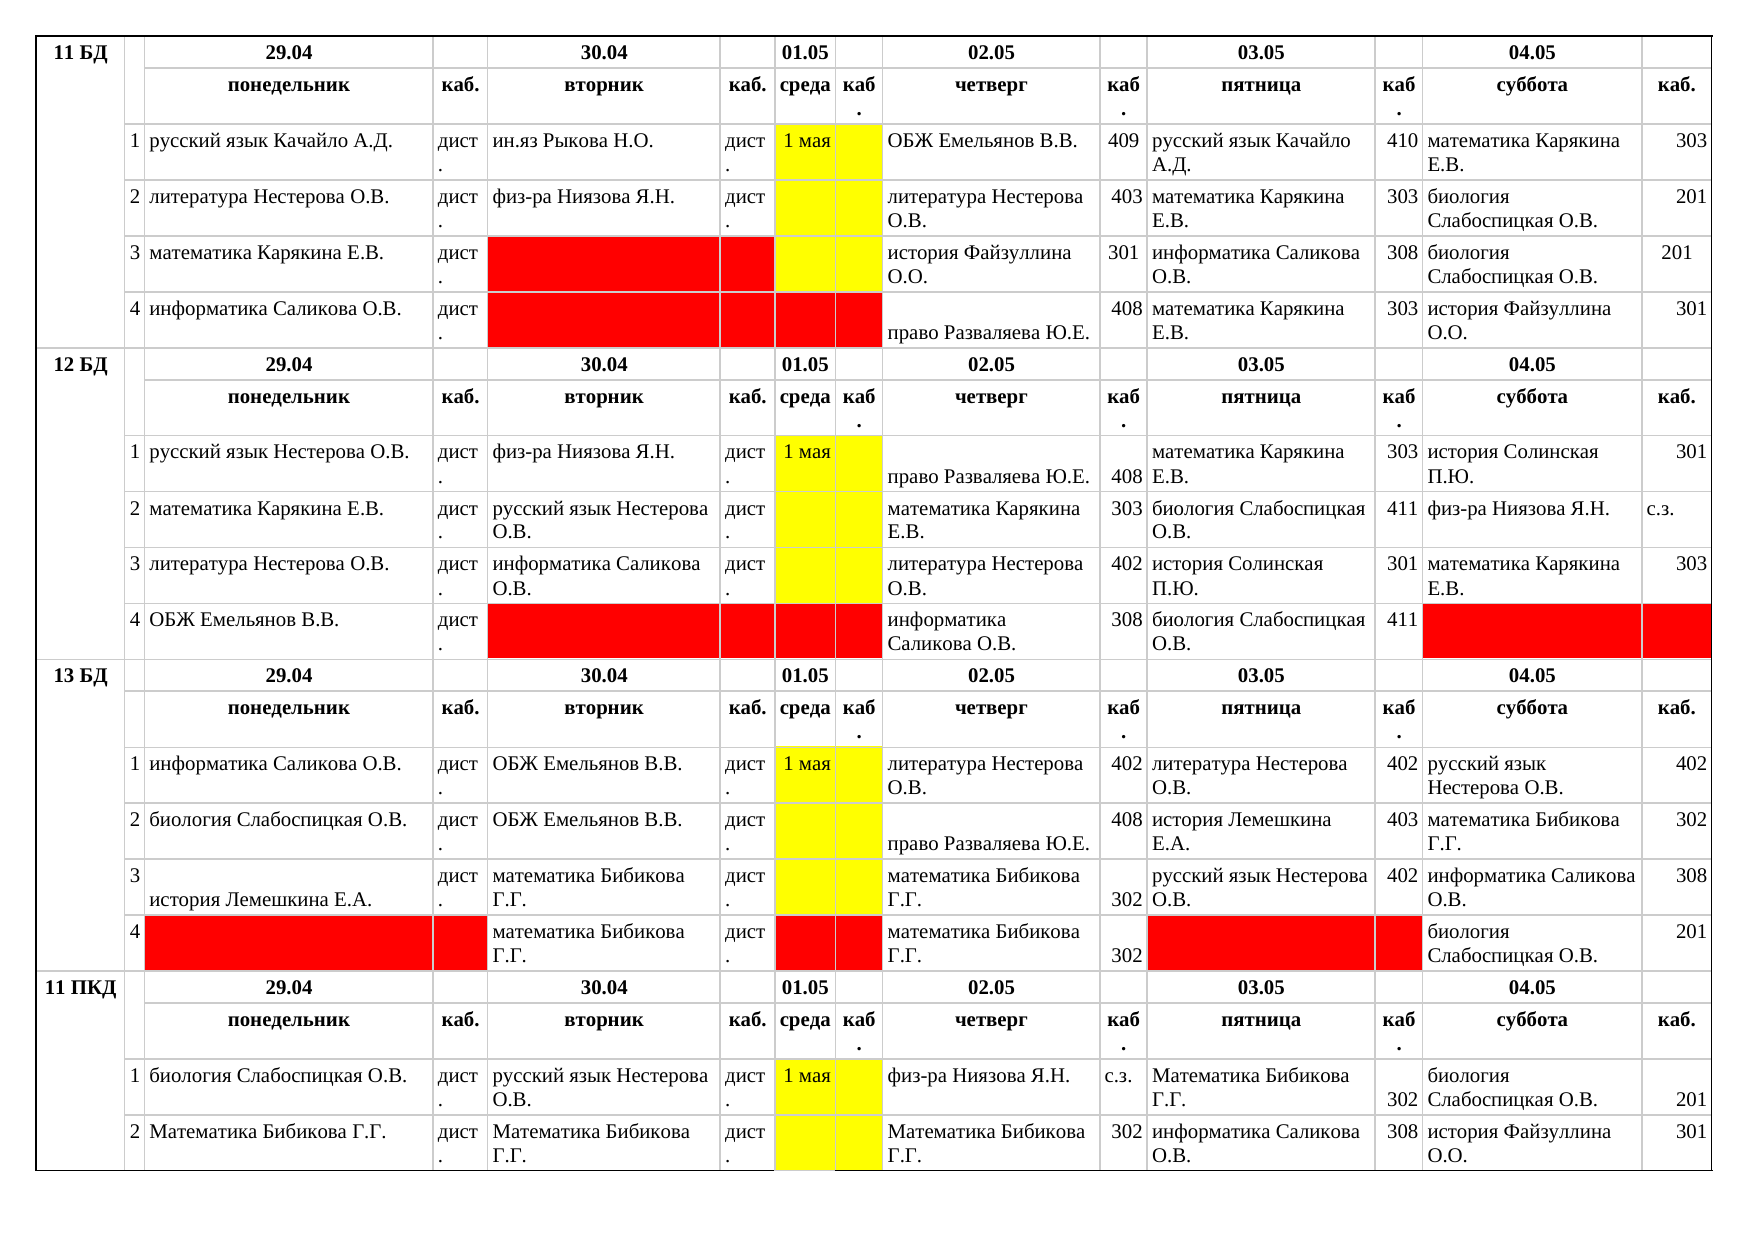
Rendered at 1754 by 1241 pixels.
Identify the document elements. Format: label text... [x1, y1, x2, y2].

table_header 04.05 [1423, 37, 1641, 67]
table_cell каб. [1643, 69, 1711, 123]
table_cell 30.04 [488, 972, 719, 1002]
table_cell 301 [1643, 436, 1711, 491]
table_cell дист. [721, 860, 774, 914]
table_cell русский язык Нестерова О.В. [145, 436, 432, 491]
table_cell [1101, 349, 1146, 379]
table_cell каб. [836, 381, 882, 435]
table_cell [125, 972, 144, 1058]
table_cell с.з. [1101, 1060, 1146, 1114]
table_cell дист. [721, 1116, 774, 1170]
table_cell [434, 660, 487, 690]
table_cell 01.05 [776, 972, 835, 1002]
table_cell [836, 660, 882, 690]
table_header [1101, 37, 1146, 67]
table_cell каб. [1101, 381, 1146, 435]
table_cell дист. [434, 293, 487, 347]
table_cell 303 [1643, 548, 1711, 603]
table_cell каб. [721, 381, 774, 435]
table_cell пятница [1148, 692, 1374, 746]
table_cell 29.04 [145, 349, 432, 379]
table_cell каб. [1643, 1004, 1711, 1058]
table_cell каб. [836, 1004, 882, 1058]
table_cell 402 [1101, 548, 1146, 603]
table_cell понедельник [145, 692, 432, 746]
table_cell [776, 492, 835, 547]
table_cell каб. [1376, 692, 1422, 746]
table_cell информатика Саликова О.В. [1148, 237, 1374, 291]
table_cell литература Нестерова О.В. [883, 548, 1099, 603]
table_cell 1 мая [776, 436, 835, 491]
table_cell суббота [1423, 381, 1641, 435]
table_cell каб. [434, 381, 487, 435]
table_cell 302 [1101, 860, 1146, 914]
table_cell 3 [125, 860, 144, 914]
table_cell каб. [1643, 381, 1711, 435]
table_cell [1101, 660, 1146, 690]
table_cell 13 БД [37, 660, 124, 970]
table_cell четверг [883, 1004, 1099, 1058]
table_cell 1 мая [776, 125, 835, 179]
table_cell [721, 293, 774, 347]
table_cell суббота [1423, 692, 1641, 746]
table_cell [125, 660, 144, 690]
table_header [1643, 37, 1711, 67]
table_cell дист. [434, 181, 487, 235]
table_cell 03.05 [1148, 660, 1374, 690]
table_cell дист. [721, 804, 774, 858]
table_cell 2 [125, 492, 144, 547]
table_cell [776, 1116, 835, 1170]
table_cell вторник [488, 381, 719, 435]
table_cell [1643, 972, 1711, 1002]
table_cell ОБЖ Емельянов В.В. [145, 604, 432, 658]
table_cell право Разваляева Ю.Е. [883, 804, 1099, 858]
table_cell 2 [125, 1116, 144, 1170]
table_cell 2 [125, 804, 144, 858]
table_cell [1643, 604, 1711, 658]
table_cell среда [776, 692, 835, 746]
table_cell биология Слабоспицкая О.В. [1423, 1060, 1641, 1114]
table_cell [721, 349, 774, 379]
table_cell 02.05 [883, 972, 1099, 1002]
table_cell 411 [1376, 604, 1422, 658]
table_cell литература Нестерова О.В. [883, 748, 1099, 802]
table_cell понедельник [145, 381, 432, 435]
table_header [434, 37, 487, 67]
table_cell 402 [1376, 860, 1422, 914]
table_cell пятница [1148, 381, 1374, 435]
table_cell [1148, 916, 1374, 970]
table_cell 308 [1643, 860, 1711, 914]
table_cell математика Бибикова Г.Г. [488, 916, 719, 970]
table_cell [836, 349, 882, 379]
table_cell 303 [1376, 293, 1422, 347]
table_cell информатика Саликова О.В. [1423, 860, 1641, 914]
table_cell русский язык Нестерова О.В. [488, 1060, 719, 1114]
table_cell 4 [125, 604, 144, 658]
table_cell русский язык Нестерова О.В. [1148, 860, 1374, 914]
table_cell среда [776, 381, 835, 435]
table_header 29.04 [145, 37, 432, 67]
table_cell дист. [434, 492, 487, 547]
table_cell 02.05 [883, 349, 1099, 379]
table_cell 02.05 [883, 660, 1099, 690]
table_cell каб. [1101, 69, 1146, 123]
table_cell 402 [1643, 748, 1711, 802]
table_cell Математика Бибикова Г.Г. [145, 1116, 432, 1170]
table_cell 303 [1101, 492, 1146, 547]
table_cell 410 [1376, 125, 1422, 179]
table_cell 4 [125, 916, 144, 970]
table_cell биология Слабоспицкая О.В. [1148, 492, 1374, 547]
table_cell четверг [883, 69, 1099, 123]
table_cell дист. [721, 181, 774, 235]
table_cell информатика Саликова О.В. [1148, 1116, 1374, 1170]
table_cell русский язык Качайло А.Д. [145, 125, 432, 179]
table_cell [776, 548, 835, 603]
table_cell [836, 1116, 882, 1170]
table_cell 301 [1376, 548, 1422, 603]
table_cell 04.05 [1423, 972, 1641, 1002]
table_cell Математика Бибикова Г.Г. [883, 1116, 1099, 1170]
table_cell [836, 804, 882, 858]
table_cell [836, 916, 882, 970]
table_header 01.05 [776, 37, 835, 67]
table_cell вторник [488, 692, 719, 746]
table_cell [836, 436, 882, 491]
table_cell каб. [434, 1004, 487, 1058]
table_cell [434, 972, 487, 1002]
table_cell суббота [1423, 69, 1641, 123]
table_cell дист. [434, 860, 487, 914]
table_cell [776, 916, 835, 970]
table_cell ОБЖ Емельянов В.В. [488, 748, 719, 802]
table_cell [836, 604, 882, 658]
table_cell дист. [434, 1116, 487, 1170]
table_cell четверг [883, 692, 1099, 746]
table_cell пятница [1148, 1004, 1374, 1058]
table_cell 409 [1101, 125, 1146, 179]
table_cell физ-ра Ниязова Я.Н. [488, 436, 719, 491]
table_cell информатика Саликова О.В. [883, 604, 1099, 658]
table_cell [1643, 349, 1711, 379]
table_cell 12 БД [37, 349, 124, 658]
table_cell ОБЖ Емельянов В.В. [488, 804, 719, 858]
table_cell [776, 181, 835, 235]
table_cell право Разваляева Ю.Е. [883, 293, 1099, 347]
table_cell [776, 804, 835, 858]
table_cell 1 [125, 748, 144, 802]
table_cell вторник [488, 1004, 719, 1058]
table_cell литература Нестерова О.В. [1148, 748, 1374, 802]
table_cell [776, 604, 835, 658]
table_cell физ-ра Ниязова Я.Н. [488, 181, 719, 235]
table_cell [836, 972, 882, 1002]
table_cell история Лемешкина Е.А. [1148, 804, 1374, 858]
table_cell математика Карякина Е.В. [1148, 181, 1374, 235]
table_cell 408 [1101, 436, 1146, 491]
table_cell [776, 293, 835, 347]
table_cell [1423, 604, 1641, 658]
table_cell дист. [434, 604, 487, 658]
table_cell вторник [488, 69, 719, 123]
table_cell каб. [721, 1004, 774, 1058]
table_cell информатика Саликова О.В. [488, 548, 719, 603]
table_cell каб. [1643, 692, 1711, 746]
table_cell 1 мая [776, 1060, 835, 1114]
table_cell 408 [1101, 293, 1146, 347]
table_cell дист. [721, 548, 774, 603]
table_cell история Солинская П.Ю. [1423, 436, 1641, 491]
table_cell русский язык Качайло А.Д. [1148, 125, 1374, 179]
table_cell 2 [125, 181, 144, 235]
table_cell среда [776, 1004, 835, 1058]
table_cell [1101, 972, 1146, 1002]
table_cell дист. [434, 804, 487, 858]
table_cell 303 [1376, 436, 1422, 491]
table_cell дист. [434, 1060, 487, 1114]
table_cell 303 [1376, 181, 1422, 235]
table_cell математика Бибикова Г.Г. [1423, 804, 1641, 858]
table_cell каб. [836, 692, 882, 746]
table_cell [836, 181, 882, 235]
table_cell пятница [1148, 69, 1374, 123]
table_cell 3 [125, 548, 144, 603]
table_cell каб. [434, 692, 487, 746]
table_cell понедельник [145, 1004, 432, 1058]
table_cell 1 мая [776, 748, 835, 802]
table_cell Математика Бибикова Г.Г. [488, 1116, 719, 1170]
table_cell математика Бибикова Г.Г. [883, 916, 1099, 970]
table_cell каб. [721, 69, 774, 123]
table_cell русский язык Нестерова О.В. [1423, 748, 1641, 802]
table_cell [488, 604, 719, 658]
table_cell [1376, 349, 1422, 379]
table_cell 308 [1376, 237, 1422, 291]
table_cell [721, 660, 774, 690]
table_cell 03.05 [1148, 972, 1374, 1002]
table_cell [434, 349, 487, 379]
table_cell 03.05 [1148, 349, 1374, 379]
table_cell биология Слабоспицкая О.В. [145, 1060, 432, 1114]
table_cell 04.05 [1423, 660, 1641, 690]
table_cell биология Слабоспицкая О.В. [1423, 237, 1641, 291]
table_cell информатика Саликова О.В. [145, 293, 432, 347]
table_cell математика Карякина Е.В. [1423, 125, 1641, 179]
table_cell 1 [125, 125, 144, 179]
table_cell 201 [1643, 181, 1711, 235]
table_cell дист. [721, 492, 774, 547]
table_cell дист. [434, 125, 487, 179]
table_cell 403 [1101, 181, 1146, 235]
table_cell биология Слабоспицкая О.В. [145, 804, 432, 858]
table_cell 201 [1643, 916, 1711, 970]
table_cell 201 [1643, 237, 1711, 291]
table_cell каб. [1101, 692, 1146, 746]
table_cell дист. [434, 548, 487, 603]
table_cell литература Нестерова О.В. [145, 181, 432, 235]
table_cell математика Карякина Е.В. [883, 492, 1099, 547]
table_cell 1 [125, 1060, 144, 1114]
table_cell 201 [1643, 1060, 1711, 1114]
table_cell [1376, 972, 1422, 1002]
table_cell [836, 492, 882, 547]
table_cell русский язык Нестерова О.В. [488, 492, 719, 547]
table_cell понедельник [145, 69, 432, 123]
table_cell 29.04 [145, 972, 432, 1002]
table_cell ОБЖ Емельянов В.В. [883, 125, 1099, 179]
table_cell математика Карякина Е.В. [1148, 293, 1374, 347]
table_cell дист. [434, 748, 487, 802]
table_cell математика Карякина Е.В. [1423, 548, 1641, 603]
table_cell история Лемешкина Е.А. [145, 860, 432, 914]
table_cell [776, 237, 835, 291]
table_cell 301 [1643, 1116, 1711, 1170]
table_cell [488, 293, 719, 347]
table_cell 308 [1376, 1116, 1422, 1170]
table_header [836, 37, 882, 67]
table_cell дист. [721, 125, 774, 179]
table_cell 302 [1643, 804, 1711, 858]
table_cell [125, 692, 144, 746]
table_cell дист. [434, 237, 487, 291]
table_cell 301 [1101, 237, 1146, 291]
table_cell 29.04 [145, 660, 432, 690]
table_cell математика Карякина Е.В. [145, 492, 432, 547]
table_header 11 БД [37, 37, 124, 347]
table_cell дист. [721, 916, 774, 970]
table_cell [1376, 916, 1422, 970]
table_cell [776, 860, 835, 914]
table_cell дист. [721, 1060, 774, 1114]
table_cell Математика Бибикова Г.Г. [1148, 1060, 1374, 1114]
table_cell 301 [1643, 293, 1711, 347]
table_cell биология Слабоспицкая О.В. [1423, 181, 1641, 235]
table_cell 1 [125, 436, 144, 491]
table_cell каб. [836, 69, 882, 123]
table_cell математика Бибикова Г.Г. [883, 860, 1099, 914]
table_cell дист. [434, 436, 487, 491]
table_cell 04.05 [1423, 349, 1641, 379]
table_cell [836, 293, 882, 347]
table_cell 302 [1101, 1116, 1146, 1170]
table_cell [836, 1060, 882, 1114]
table_header 30.04 [488, 37, 719, 67]
table_cell [125, 349, 144, 435]
table_cell 4 [125, 293, 144, 347]
table_header 02.05 [883, 37, 1099, 67]
table_cell физ-ра Ниязова Я.Н. [883, 1060, 1099, 1114]
table_cell 402 [1376, 748, 1422, 802]
table_cell история Файзуллина О.О. [1423, 1116, 1641, 1170]
table_cell 01.05 [776, 660, 835, 690]
table_cell 11 ПКД [37, 972, 124, 1170]
table_cell каб. [1376, 381, 1422, 435]
table_header 03.05 [1148, 37, 1374, 67]
table_cell 30.04 [488, 660, 719, 690]
table_cell математика Карякина Е.В. [145, 237, 432, 291]
table_header [721, 37, 774, 67]
table_cell история Солинская П.Ю. [1148, 548, 1374, 603]
table_cell литература Нестерова О.В. [883, 181, 1099, 235]
table_cell ин.яз Рыкова Н.О. [488, 125, 719, 179]
table_cell биология Слабоспицкая О.В. [1423, 916, 1641, 970]
table_cell 402 [1101, 748, 1146, 802]
table_cell [836, 748, 882, 802]
table_cell 408 [1101, 804, 1146, 858]
table_cell 3 [125, 237, 144, 291]
table_cell [836, 237, 882, 291]
table_cell четверг [883, 381, 1099, 435]
table_cell каб. [434, 69, 487, 123]
table_cell [721, 972, 774, 1002]
table_cell 302 [1376, 1060, 1422, 1114]
table_cell суббота [1423, 1004, 1641, 1058]
table_cell [1376, 660, 1422, 690]
table_cell [145, 916, 432, 970]
table_cell [721, 604, 774, 658]
table_header [1376, 37, 1422, 67]
table_cell [836, 860, 882, 914]
table_cell информатика Саликова О.В. [145, 748, 432, 802]
table_cell каб. [1376, 1004, 1422, 1058]
table_cell каб. [721, 692, 774, 746]
table_cell история Файзуллина О.О. [883, 237, 1099, 291]
table_cell [1643, 660, 1711, 690]
table_header [125, 37, 144, 123]
table_cell 30.04 [488, 349, 719, 379]
table_cell [836, 548, 882, 603]
table_cell 303 [1643, 125, 1711, 179]
table_cell литература Нестерова О.В. [145, 548, 432, 603]
table_cell 403 [1376, 804, 1422, 858]
table_cell история Файзуллина О.О. [1423, 293, 1641, 347]
table_cell 411 [1376, 492, 1422, 547]
table_cell [434, 916, 487, 970]
table_cell [488, 237, 719, 291]
table_cell каб. [1101, 1004, 1146, 1058]
table_cell математика Бибикова Г.Г. [488, 860, 719, 914]
table_cell 01.05 [776, 349, 835, 379]
table_cell физ-ра Ниязова Я.Н. [1423, 492, 1641, 547]
table_cell математика Карякина Е.В. [1148, 436, 1374, 491]
table_cell [721, 237, 774, 291]
table_cell дист. [721, 436, 774, 491]
table_cell 308 [1101, 604, 1146, 658]
table_cell [836, 125, 882, 179]
table_cell с.з. [1643, 492, 1711, 547]
table_cell право Разваляева Ю.Е. [883, 436, 1099, 491]
table_cell биология Слабоспицкая О.В. [1148, 604, 1374, 658]
table_cell каб. [1376, 69, 1422, 123]
table_cell среда [776, 69, 835, 123]
table_cell 302 [1101, 916, 1146, 970]
table_cell дист. [721, 748, 774, 802]
